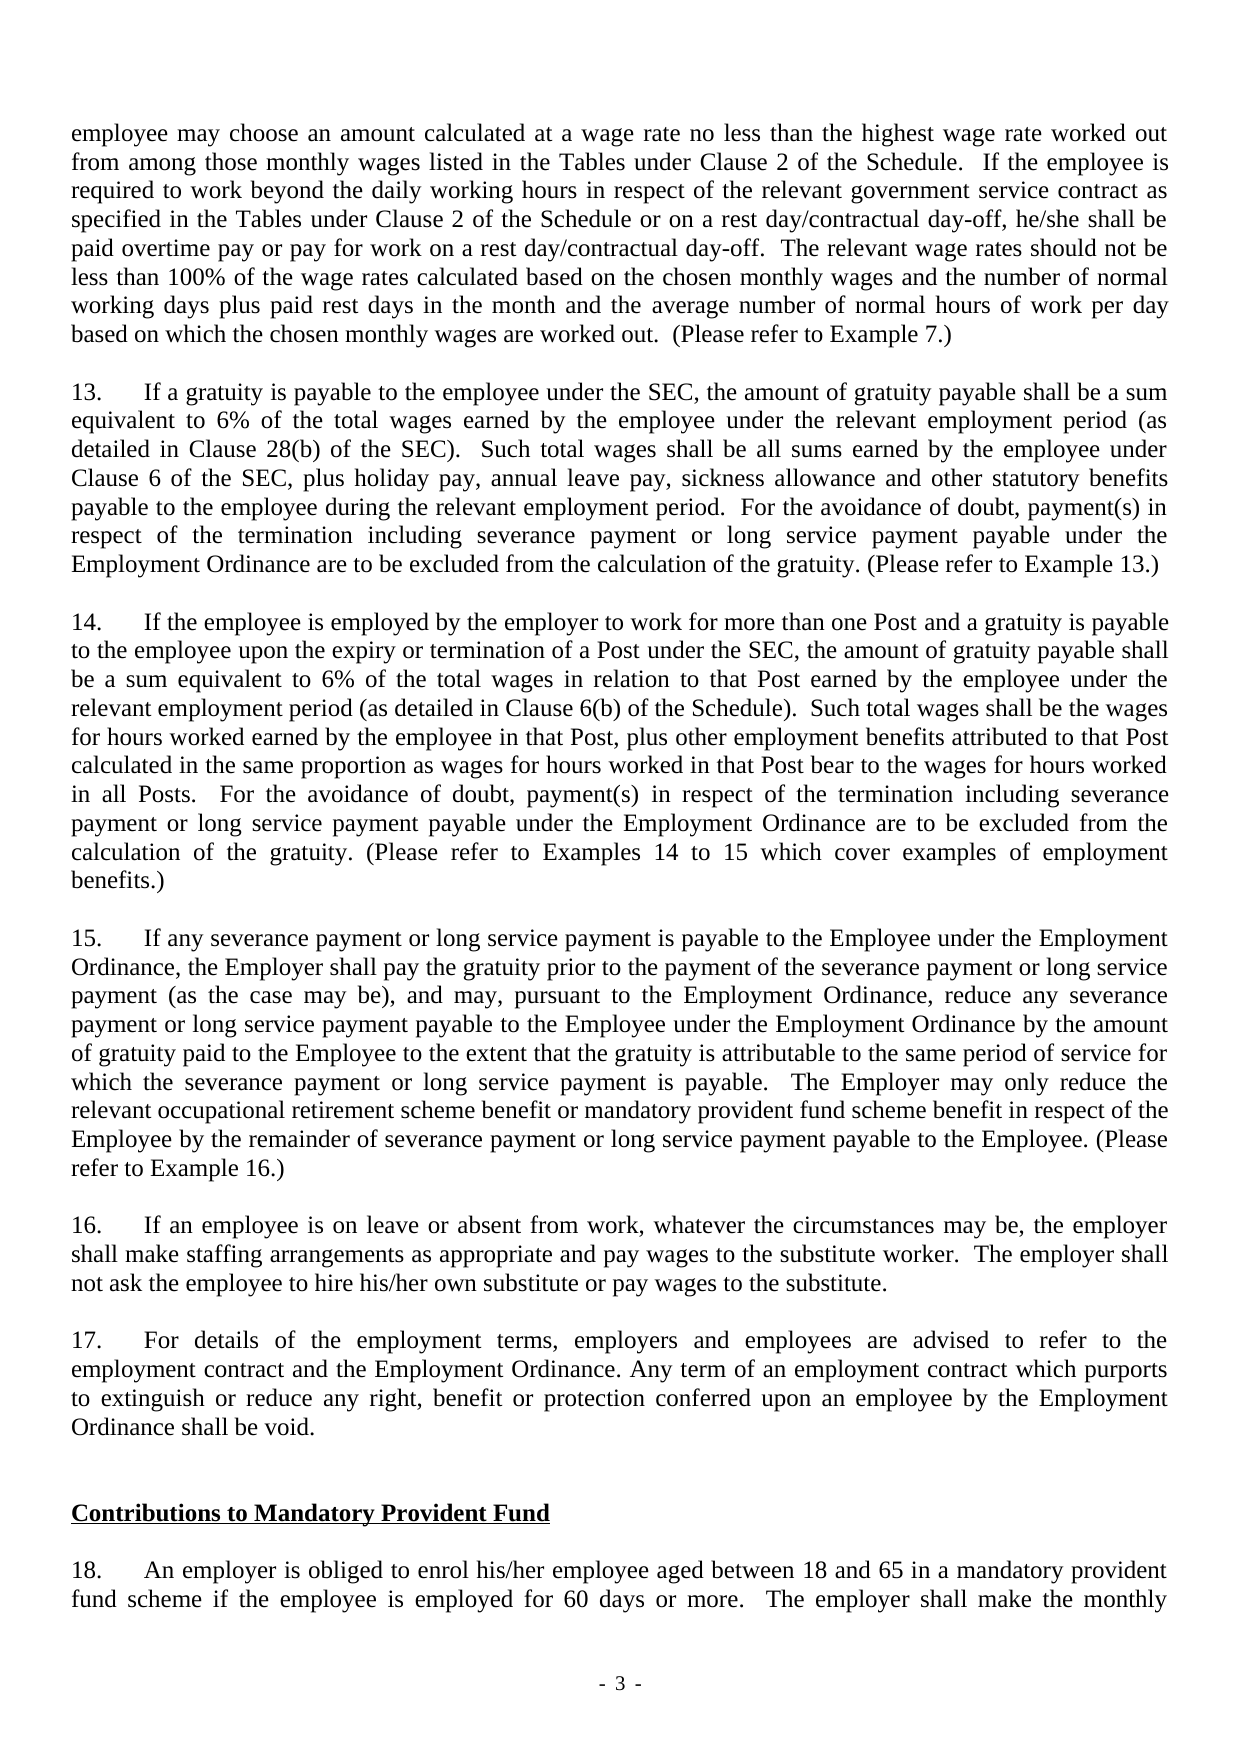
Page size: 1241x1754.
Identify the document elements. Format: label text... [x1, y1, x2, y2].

text 16. If an employee is on leave or absent from work, whatever the circumstances may be, the employer shall make staffing arrangements as appropriate and pay wages to the substitute worker. The employer shall not ask the employee to hire his/her own substitute or pay wages to the substitute. [71, 1211, 1169, 1297]
text 14. If the employee is employed by the employer to work for more than one Post and a gratuity is payable to the employee upon the expiry or termination of a Post under the SEC, the amount of gratuity payable shall be a sum equivalent to 6% of the total wages in relation to that Post earned by the employee under the relevant employment period (as detailed in Clause 6(b) of the Schedule). Such total wages shall be the wages for hours worked earned by the employee in that Post, plus other employment benefits attributed to that Post calculated in the same proportion as wages for hours worked in that Post bear to the wages for hours worked in all Posts. For the avoidance of doubt, payment(s) in respect of the termination including severance payment or long service payment payable under the Employment Ordinance are to be excluded from the calculation of the gratuity. (Please refer to Examples 14 to 15 which cover examples of employment benefits.) [71, 607, 1169, 894]
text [71, 1556, 1169, 1613]
text 17. For details of the employment terms, employers and employees are advised to refer to the employment contract and the Employment Ordinance. Any term of an employment contract which purports to extinguish or reduce any right, benefit or protection conferred upon an employee by the Employment Ordinance shall be void. [71, 1326, 1169, 1441]
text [71, 118, 1169, 348]
text Contributions to Mandatory Provident Fund [71, 1498, 1169, 1527]
text 15. If any severance payment or long service payment is payable to the Employee under the Employment Ordinance, the Employer shall pay the gratuity prior to the payment of the severance payment or long service payment (as the case may be), and may, pursuant to the Employment Ordinance, reduce any severance payment or long service payment payable to the Employee under the Employment Ordinance by the amount of gratuity paid to the Employee to the extent that the gratuity is attributable to the same period of service for which the severance payment or long service payment is payable. The Employer may only reduce the relevant occupational retirement scheme benefit or mandatory provident fund scheme benefit in respect of the Employee by the remainder of severance payment or long service payment payable to the Employee. (Please refer to Example 16.) [71, 923, 1169, 1182]
text 13. If a gratuity is payable to the employee under the SEC, the amount of gratuity payable shall be a sum equivalent to 6% of the total wages earned by the employee under the relevant employment period (as detailed in Clause 28(b) of the SEC). Such total wages shall be all sums earned by the employee under Clause 6 of the SEC, plus holiday pay, annual leave pay, sickness allowance and other statutory benefits payable to the employee during the relevant employment period. For the avoidance of doubt, payment(s) in respect of the termination including severance payment or long service payment payable under the Employment Ordinance are to be excluded from the calculation of the gratuity. (Please refer to Example 13.) [71, 377, 1169, 578]
